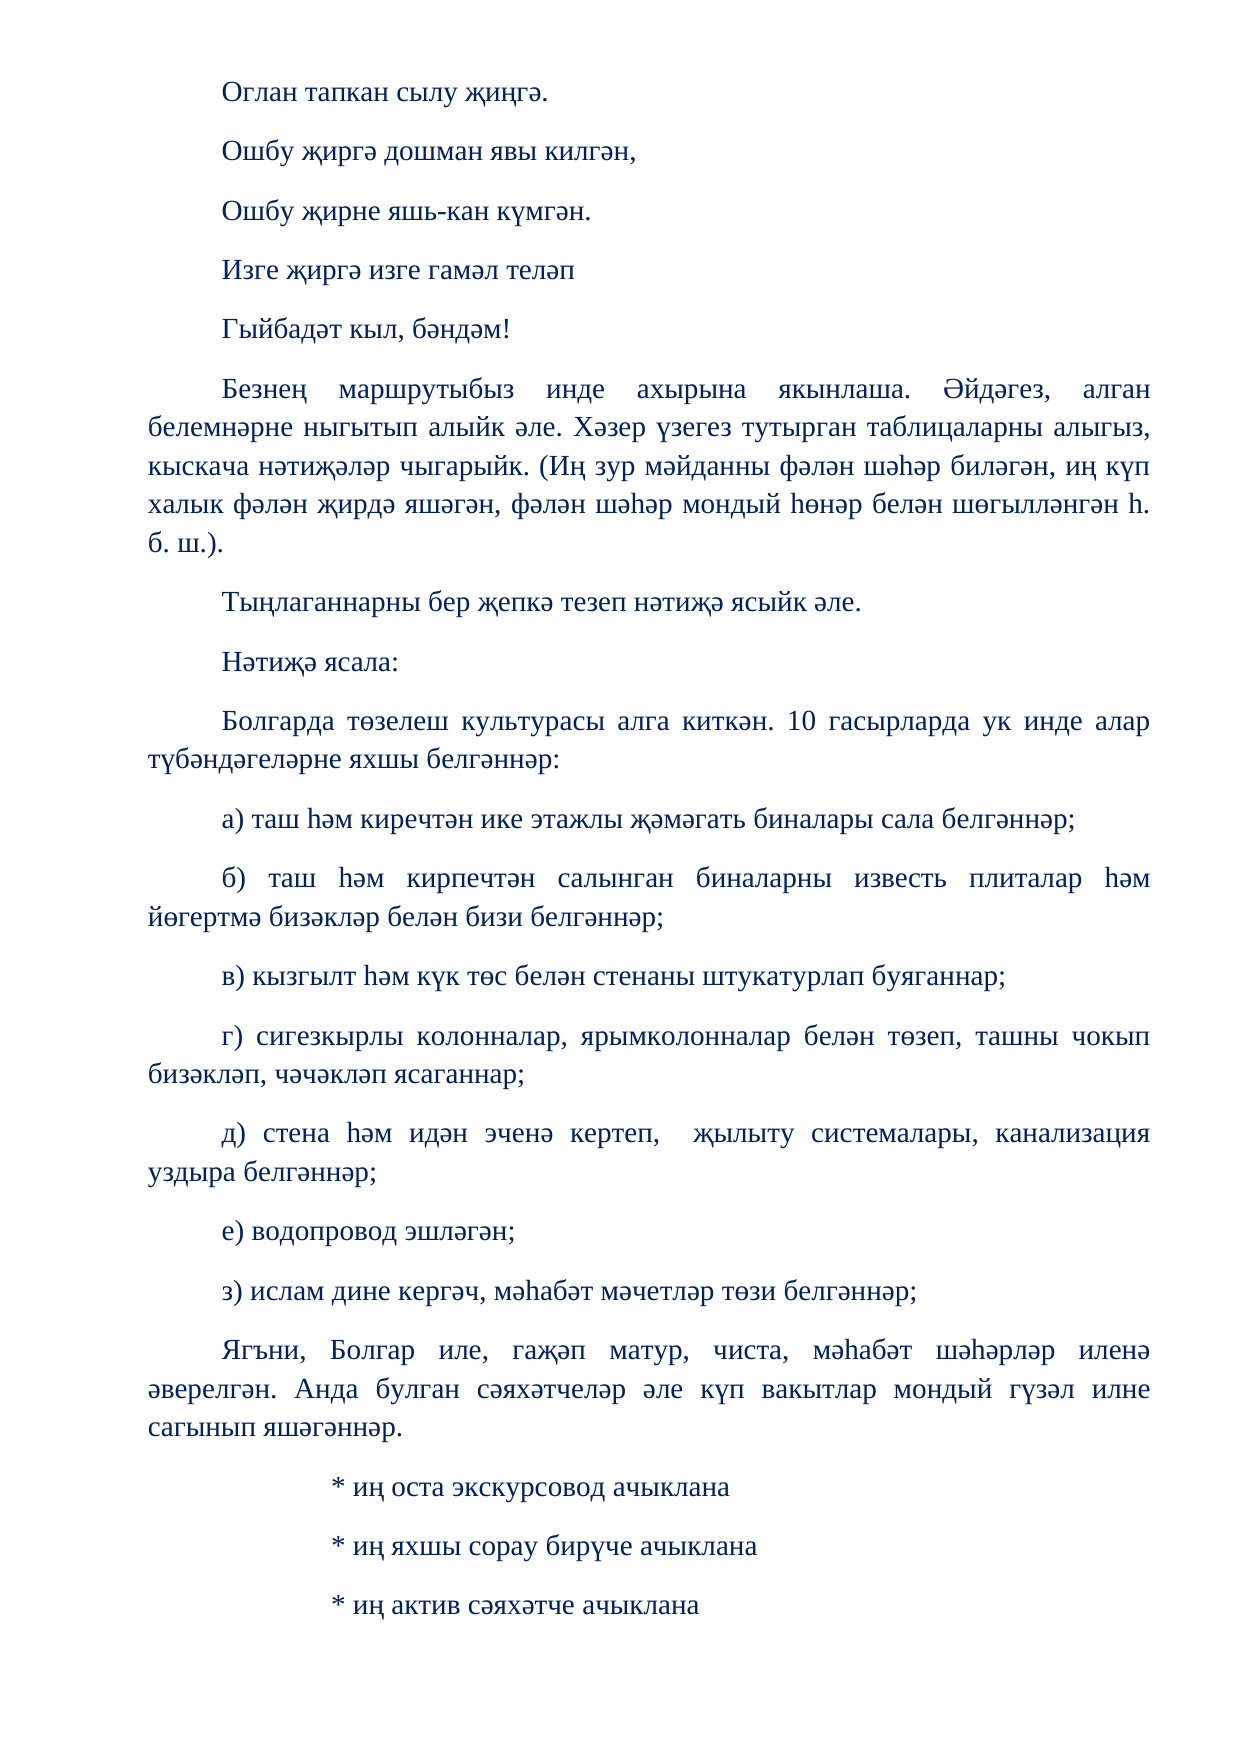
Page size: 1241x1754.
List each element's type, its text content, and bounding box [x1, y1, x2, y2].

text г) сигезкырлы колонналар, ярымколонналар белән төзеп, ташны чокып бизәкләп, чәчәкләп ясаганнар; [148, 1018, 1152, 1090]
text Ягъни, Болгар иле, гаҗәп матур, чиста, мәһабәт шәһәрләр иленә әверелгән. Анда булган сәяхәтчеләр әле күп вакытлар мондый гүзәл илне сагынып яшәгәннәр. [148, 1332, 1152, 1443]
text Гыйбадәт кыл, бәндәм! [148, 311, 1152, 345]
text д) стена һәм идән эченә кертеп, җылыту системалары, канализация уздыра белгәннәр; [148, 1116, 1152, 1188]
text Ошбу җиргә дошман явы килгән, [148, 133, 1152, 167]
text Тыңлаганнарны бер җепкә тезеп нәтиҗә ясыйк әле. [148, 584, 1152, 618]
text Безнең маршрутыбыз инде ахырына якынлаша. Әйдәгез, алган белемнәрне ныгытып алыйк әле. Хәзер үзегез тутырган таблицаларны алыгыз, кыскача нәтиҗәләр чыгарыйк. (Иң зур мәйданны фәлән шәһәр биләгән, иң күп халык фәлән җирдә яшәгән, фәлән шәһәр мондый һөнәр белән шөгылләнгән һ. б. ш.). [148, 371, 1152, 558]
text Ошбу җирне яшь-кан күмгән. [148, 193, 1152, 226]
text е) водопровод эшләгән; [148, 1213, 1152, 1247]
text в) кызгылт һәм күк төс белән стенаны штукатурлап буяганнар; [148, 958, 1152, 992]
text * иң оста экскурсовод ачыклана [148, 1469, 1152, 1502]
text а) таш һәм киречтән ике этажлы җәмәгать биналары сала белгәннәр; [148, 801, 1152, 834]
text Нәтиҗә ясала: [148, 644, 1152, 677]
text б) таш һәм кирпечтән салынган биналарны известь плиталар һәм йөгертмә бизәкләр белән бизи белгәннәр; [148, 860, 1152, 932]
text Изге җиргә изге гамәл теләп [148, 252, 1152, 286]
text Болгарда төзелеш культурасы алга киткән. 10 гасырларда ук инде алар түбәндәгеләрне яхшы белгәннәр: [148, 703, 1152, 775]
text * иң актив сәяхәтче ачыклана [148, 1587, 1152, 1621]
text * иң яхшы сорау бирүче ачыклана [148, 1528, 1152, 1562]
text Оглан тапкан сылу җиңгә. [148, 74, 1152, 107]
text з) ислам дине кергәч, мәһабәт мәчетләр төзи белгәннәр; [148, 1273, 1152, 1306]
